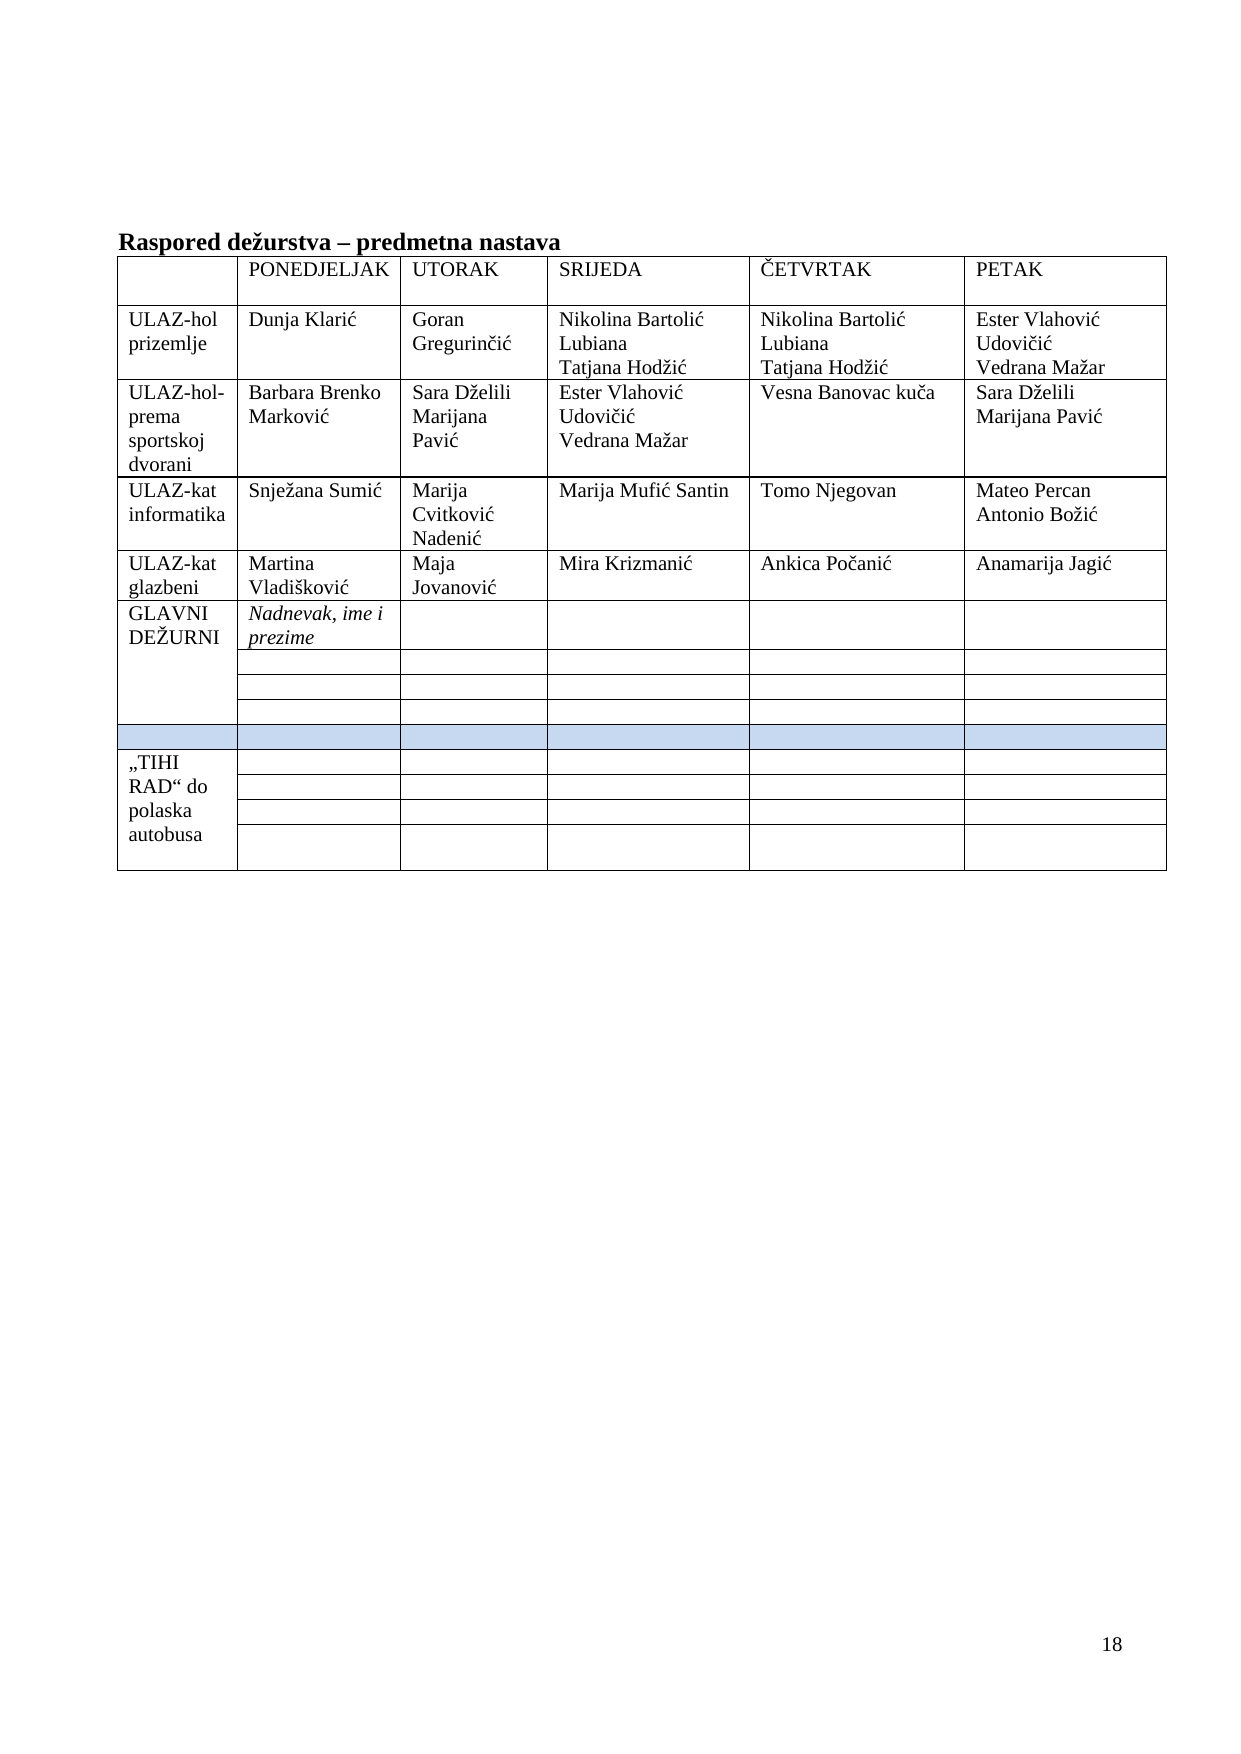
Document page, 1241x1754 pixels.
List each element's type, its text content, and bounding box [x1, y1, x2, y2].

table_cell Nikolina Bartolić Lubiana Tatjana Hodžić [750, 306, 964, 379]
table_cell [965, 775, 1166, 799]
table_cell [750, 675, 964, 699]
table_cell [401, 650, 547, 674]
table_cell [548, 725, 749, 749]
table_cell [548, 675, 749, 699]
table_cell [401, 725, 547, 749]
table_cell [750, 700, 964, 724]
table_cell [965, 675, 1166, 699]
table_cell Snježana Sumić [238, 478, 400, 550]
table_cell Sara Dželili Marijana Pavić [965, 380, 1166, 476]
table_cell [965, 601, 1166, 649]
table_cell [750, 601, 964, 649]
table_cell Tomo Njegovan [750, 478, 964, 550]
table_cell [238, 750, 400, 774]
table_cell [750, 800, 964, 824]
table_cell GLAVNI DEŽURNI [118, 601, 237, 724]
table_cell „TIHI RAD“ do polaska autobusa [118, 750, 237, 870]
table_cell [750, 750, 964, 774]
table_cell ULAZ-kat glazbeni [118, 551, 237, 599]
table_cell Nikolina Bartolić Lubiana Tatjana Hodžić [548, 306, 749, 379]
table_cell [548, 750, 749, 774]
table_cell [401, 775, 547, 799]
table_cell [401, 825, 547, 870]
table_cell [548, 650, 749, 674]
table_header UTORAK [401, 257, 547, 305]
table_cell ULAZ-hol prizemlje [118, 306, 237, 379]
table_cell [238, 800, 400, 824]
table_cell Marija Cvitković Nadenić [401, 478, 547, 550]
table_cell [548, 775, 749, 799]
table_cell [238, 700, 400, 724]
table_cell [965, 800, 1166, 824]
table_cell [238, 725, 400, 749]
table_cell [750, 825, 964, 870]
table_cell [401, 700, 547, 724]
table_cell [401, 675, 547, 699]
table_header PONEDJELJAK [238, 257, 400, 305]
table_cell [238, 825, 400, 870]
table_cell [238, 775, 400, 799]
table_cell [401, 601, 547, 649]
table_cell [750, 650, 964, 674]
table_cell Nadnevak, ime i prezime [238, 601, 400, 649]
table_cell Mateo Percan Antonio Božić [965, 478, 1166, 550]
table_header [118, 257, 237, 305]
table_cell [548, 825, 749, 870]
table_cell [750, 725, 964, 749]
table_cell Martina Vladišković [238, 551, 400, 599]
table_cell ULAZ-hol-prema sportskoj dvorani [118, 380, 237, 476]
table_cell [965, 650, 1166, 674]
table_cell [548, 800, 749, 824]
table_cell Mira Krizmanić [548, 551, 749, 599]
table_cell Anamarija Jagić [965, 551, 1166, 599]
table_cell Maja Jovanović [401, 551, 547, 599]
table_header SRIJEDA [548, 257, 749, 305]
table_cell Sara Dželili Marijana Pavić [401, 380, 547, 476]
table_cell Vesna Banovac kuča [750, 380, 964, 476]
text Raspored dežurstva – predmetna nastava [118, 227, 1122, 256]
table_cell [548, 601, 749, 649]
table_cell [548, 700, 749, 724]
table_cell Ankica Počanić [750, 551, 964, 599]
table_cell Dunja Klarić [238, 306, 400, 379]
table_cell [965, 700, 1166, 724]
table_cell Ester Vlahović Udovičić Vedrana Mažar [548, 380, 749, 476]
table_cell Ester Vlahović Udovičić Vedrana Mažar [965, 306, 1166, 379]
table_cell ULAZ-kat informatika [118, 478, 237, 550]
table_cell [238, 675, 400, 699]
table_cell [238, 650, 400, 674]
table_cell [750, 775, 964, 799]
table_cell Goran Gregurinčić [401, 306, 547, 379]
table_cell [118, 725, 237, 749]
table_cell [965, 725, 1166, 749]
table_cell [965, 750, 1166, 774]
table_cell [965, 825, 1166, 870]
table_header PETAK [965, 257, 1166, 305]
table_header ČETVRTAK [750, 257, 964, 305]
table_cell [401, 750, 547, 774]
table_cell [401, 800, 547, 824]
table_cell Marija Mufić Santin [548, 478, 749, 550]
table_cell Barbara Brenko Marković [238, 380, 400, 476]
